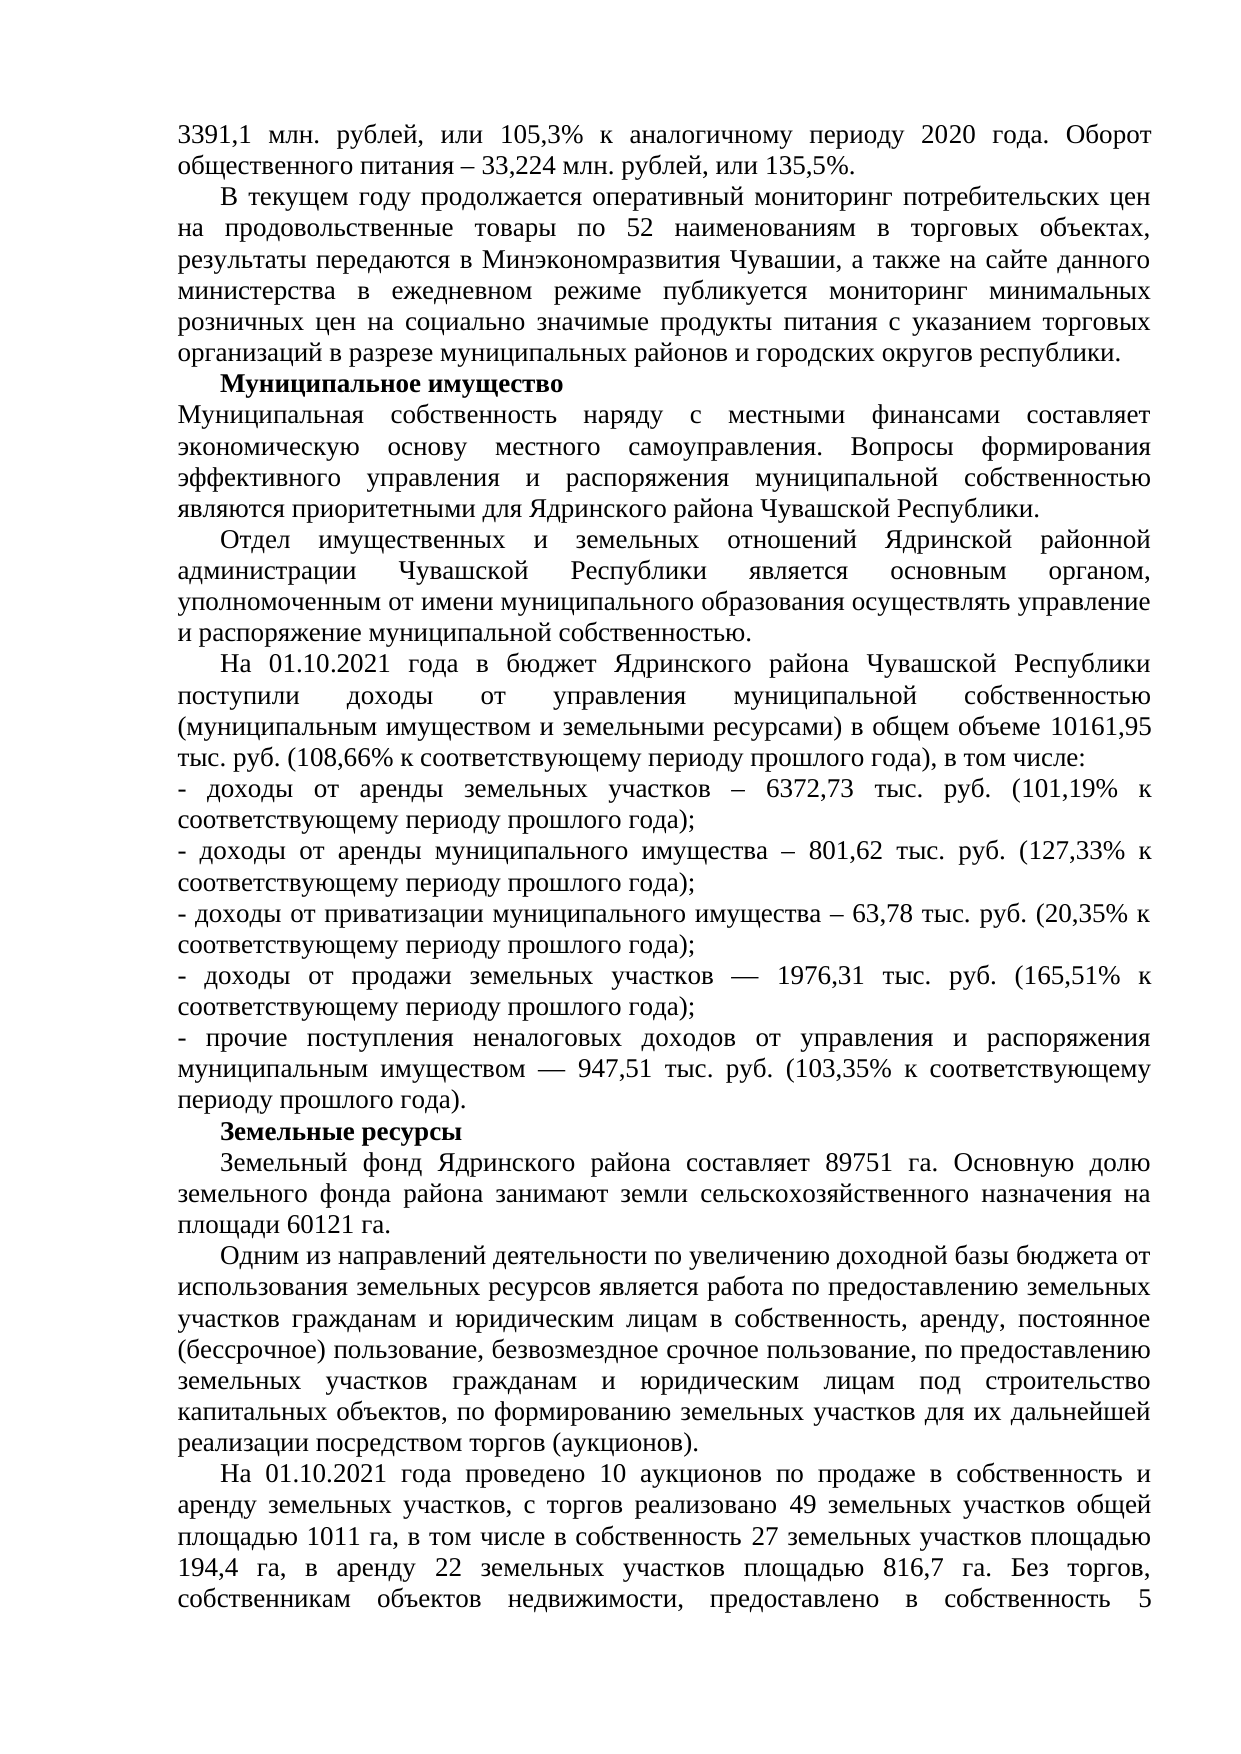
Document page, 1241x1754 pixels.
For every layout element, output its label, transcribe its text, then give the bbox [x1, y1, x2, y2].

text - доходы от приватизации муниципального имущества – 63,78 тыс. руб. (20,35% к соответствующему периоду прошлого года); [177, 897, 1152, 959]
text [177, 1457, 1152, 1613]
text На 01.10.2021 года в бюджет Ядринского района Чувашской Республики поступили доходы от управления муниципальной собственностью (муниципальным имуществом и земельными ресурсами) в общем объеме 10161,95 тыс. руб. (108,66% к соответствующему периоду прошлого года), в том числе: [177, 648, 1152, 772]
text - доходы от аренды муниципального имущества – 801,62 тыс. руб. (127,33% к соответствующему периоду прошлого года); [177, 834, 1152, 897]
text Муниципальная собственность наряду с местными финансами составляет экономическую основу местного самоуправления. Вопросы формирования эффективного управления и распоряжения муниципальной собственностью являются приоритетными для Ядринского района Чувашской Республики. [177, 398, 1152, 523]
text Земельные ресурсы [177, 1115, 1152, 1146]
text В текущем году продолжается оперативный мониторинг потребительских цен на продовольственные товары по 52 наименованиям в торговых объектах, результаты передаются в Минэкономразвития Чувашии, а также на сайте данного министерства в ежедневном режиме публикуется мониторинг минимальных розничных цен на социально значимые продукты питания с указанием торговых организаций в разрезе муниципальных районов и городских округов республики. [177, 180, 1152, 367]
text - доходы от аренды земельных участков – 6372,73 тыс. руб. (101,19% к соответствующему периоду прошлого года); [177, 772, 1152, 834]
text Земельный фонд Ядринского района составляет 89751 га. Основную долю земельного фонда района занимают земли сельскохозяйственного назначения на площади 60121 га. [177, 1146, 1152, 1239]
text Муниципальное имущество [177, 367, 1152, 398]
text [177, 118, 1152, 180]
text - прочие поступления неналоговых доходов от управления и распоряжения муниципальным имуществом — 947,51 тыс. руб. (103,35% к соответствующему периоду прошлого года). [177, 1021, 1152, 1115]
text - доходы от продажи земельных участков — 1976,31 тыс. руб. (165,51% к соответствующему периоду прошлого года); [177, 959, 1152, 1021]
text Отдел имущественных и земельных отношений Ядринской районной администрации Чувашской Республики является основным органом, уполномоченным от имени муниципального образования осуществлять управление и распоряжение муниципальной собственностью. [177, 523, 1152, 648]
text Одним из направлений деятельности по увеличению доходной базы бюджета от использования земельных ресурсов является работа по предоставлению земельных участков гражданам и юридическим лицам в собственность, аренду, постоянное (бессрочное) пользование, безвозмездное срочное пользование, по предоставлению земельных участков гражданам и юридическим лицам под строительство капитальных объектов, по формированию земельных участков для их дальнейшей реализации посредством торгов (аукционов). [177, 1239, 1152, 1457]
